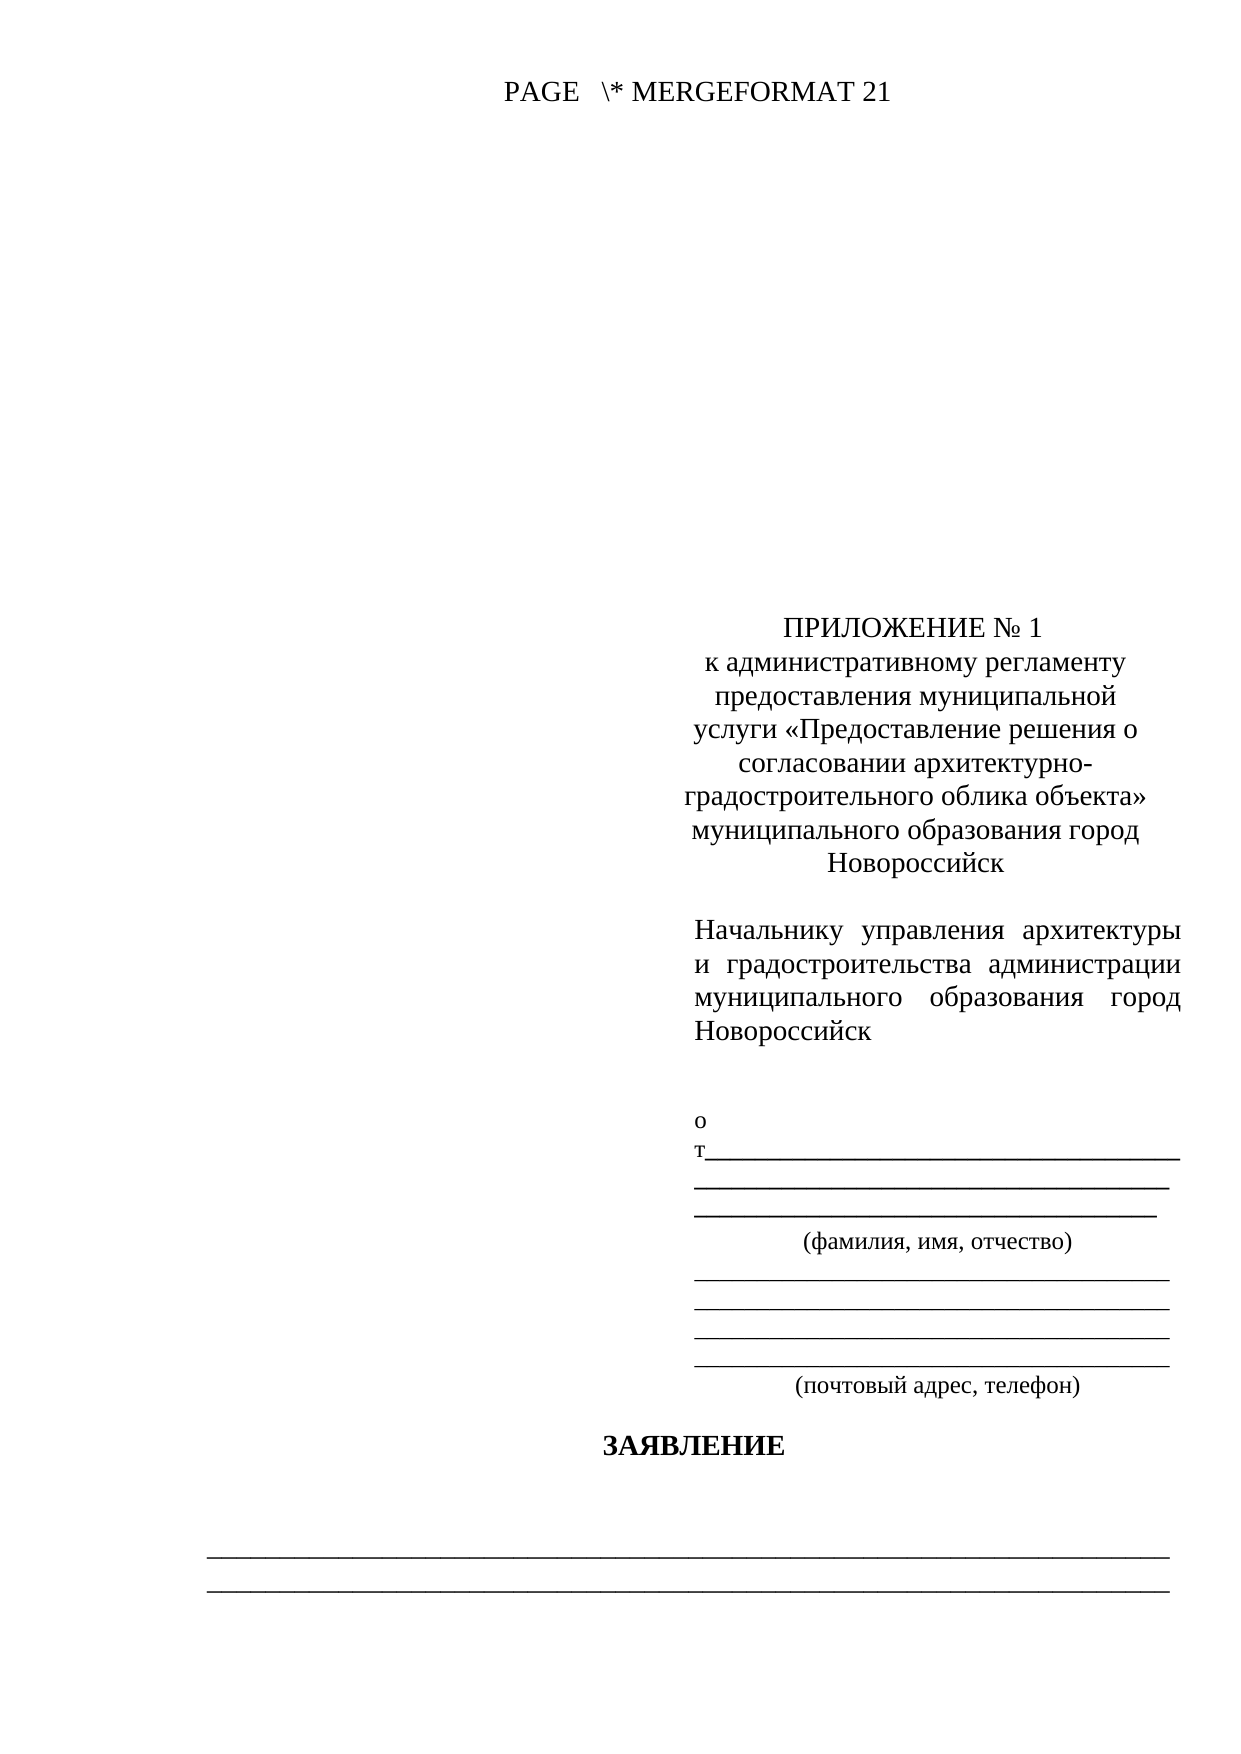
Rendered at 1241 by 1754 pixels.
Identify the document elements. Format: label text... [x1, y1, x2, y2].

text услуги «Предоставление решения о согласовании архитектурно-градостроительного облика объекта» [650, 711, 1181, 812]
text ЗАЯВЛЕНИЕ [207, 1428, 1181, 1461]
text к административному регламенту [650, 644, 1181, 678]
text (фамилия, имя, отчество) [694, 1226, 1181, 1255]
text муниципального образования город Новороссийск [650, 812, 1181, 879]
text предоставления муниципальной [650, 678, 1181, 711]
text __________________________________________________________________ __________________________________________________________________ [207, 1528, 1181, 1595]
text от_________________________________________________________________________________________________________________ [694, 1105, 1181, 1220]
text Начальнику управления архитектуры и градостроительства администрации муниципального образования город Новороссийск [694, 912, 1181, 1047]
text (почтовый адрес, телефон) [694, 1370, 1181, 1399]
text ПРИЛОЖЕНИЕ № 1 [207, 611, 1181, 644]
text ________________________________________________________________________________________________________________________________________________________ [694, 1255, 1181, 1370]
